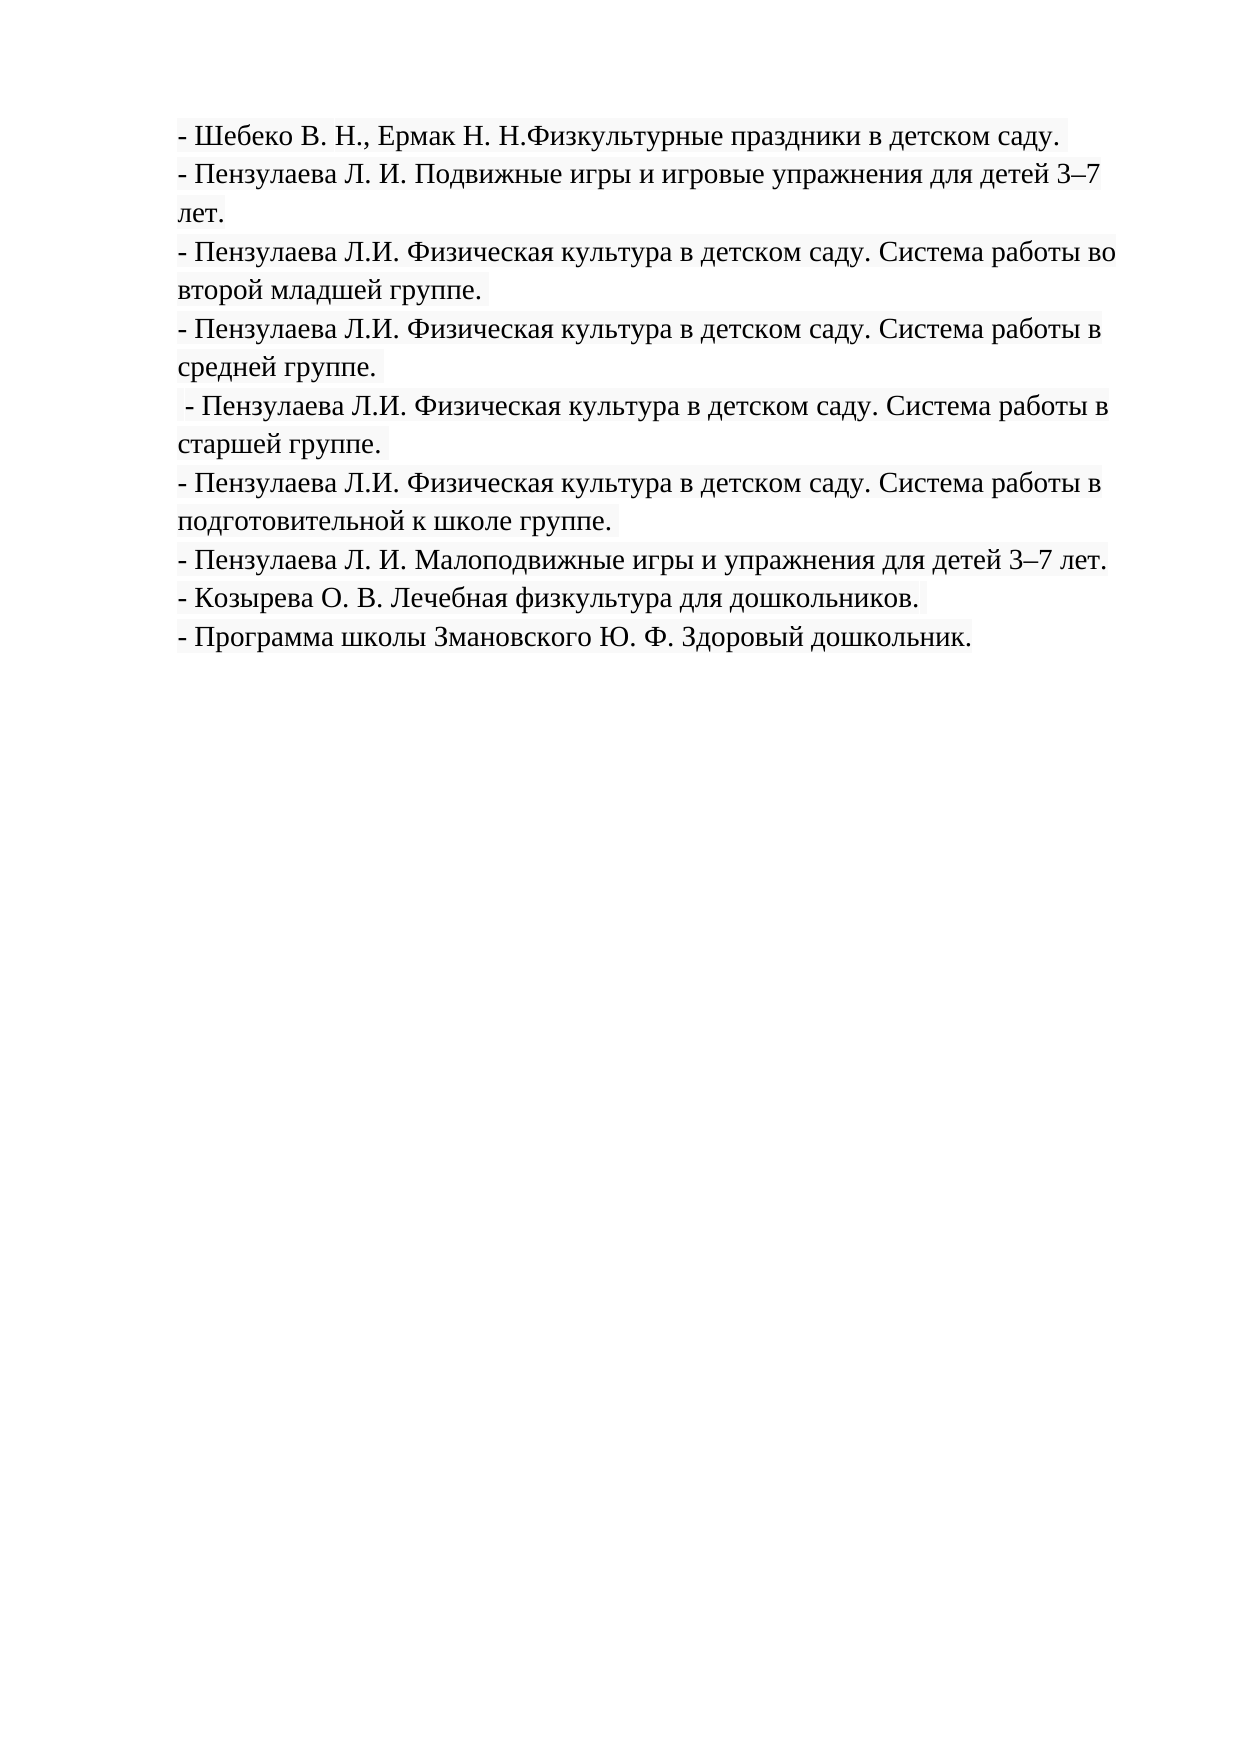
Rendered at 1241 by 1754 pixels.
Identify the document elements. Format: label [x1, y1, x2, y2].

text [177, 118, 1152, 685]
